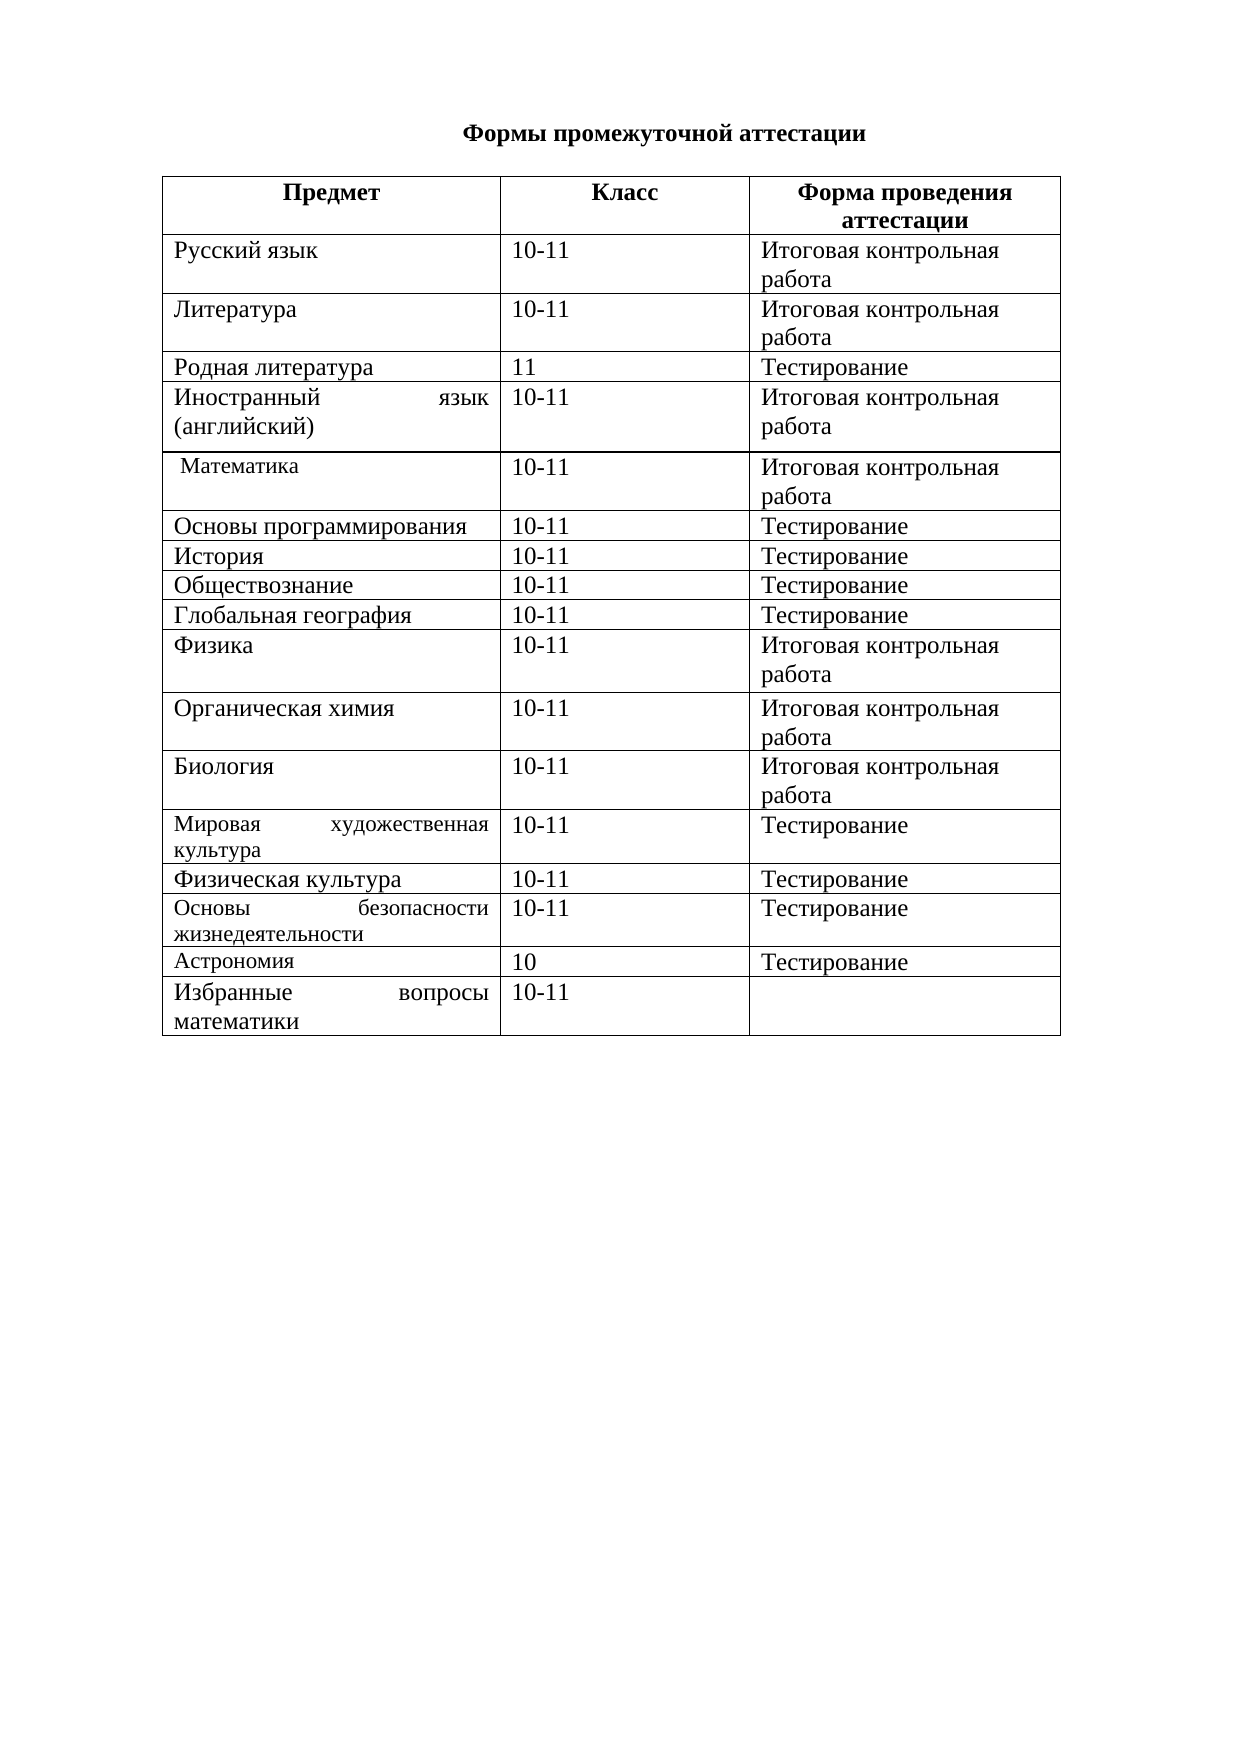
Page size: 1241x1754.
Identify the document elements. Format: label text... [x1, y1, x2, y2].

table_cell Тестирование [750, 947, 1060, 976]
table_cell 10-11 [501, 864, 749, 892]
table_cell 10-11 [501, 630, 749, 692]
table_cell Тестирование [750, 511, 1060, 540]
table_cell Итоговая контрольная работа [750, 693, 1060, 750]
table_cell 10-11 [501, 382, 749, 451]
table_cell Биология [163, 751, 500, 809]
table_cell Избранные вопросы математики [163, 977, 500, 1034]
table_cell Физическая культура [163, 864, 500, 892]
table_cell Физика [163, 630, 500, 692]
text Формы промежуточной аттестации [177, 118, 1152, 147]
table_cell Итоговая контрольная работа [750, 751, 1060, 809]
table_cell Основы безопасности жизнедеятельности [163, 894, 500, 946]
table_cell 11 [501, 352, 749, 381]
table_cell Мировая художественная культура [163, 810, 500, 863]
table_cell Тестирование [750, 352, 1060, 381]
table_cell Тестирование [750, 894, 1060, 946]
table_cell Итоговая контрольная работа [750, 453, 1060, 510]
table_cell 10-11 [501, 541, 749, 569]
table_cell 10-11 [501, 810, 749, 863]
table_cell Итоговая контрольная работа [750, 630, 1060, 692]
table_cell Обществознание [163, 571, 500, 599]
table_cell 10 [501, 947, 749, 976]
table_cell 10-11 [501, 894, 749, 946]
table_cell 10-11 [501, 453, 749, 510]
table_cell Иностранный язык (английский) [163, 382, 500, 451]
table_cell Глобальная география [163, 600, 500, 629]
table_cell 10-11 [501, 693, 749, 750]
table_cell 10-11 [501, 751, 749, 809]
table_cell Тестирование [750, 541, 1060, 569]
table_cell Тестирование [750, 864, 1060, 892]
table_header Форма проведения аттестации [750, 177, 1060, 234]
table_cell 10-11 [501, 977, 749, 1034]
table_cell Итоговая контрольная работа [750, 382, 1060, 451]
table_cell 10-11 [501, 294, 749, 351]
table_cell Основы программирования [163, 511, 500, 540]
table_cell 10-11 [501, 235, 749, 293]
table_cell 10-11 [501, 600, 749, 629]
table_cell Тестирование [750, 600, 1060, 629]
table_cell Тестирование [750, 810, 1060, 863]
table_cell Математика [163, 453, 500, 510]
table_cell Тестирование [750, 571, 1060, 599]
table_cell Родная литература [163, 352, 500, 381]
table_cell Органическая химия [163, 693, 500, 750]
table_cell 10-11 [501, 571, 749, 599]
table_cell 10-11 [501, 511, 749, 540]
table_cell [750, 977, 1060, 1034]
table_header Предмет [163, 177, 500, 234]
table_cell Астрономия [163, 947, 500, 976]
table_cell Итоговая контрольная работа [750, 294, 1060, 351]
table_cell Русский язык [163, 235, 500, 293]
table_cell Литература [163, 294, 500, 351]
table_cell История [163, 541, 500, 569]
table_header Класс [501, 177, 749, 234]
table_cell Итоговая контрольная работа [750, 235, 1060, 293]
